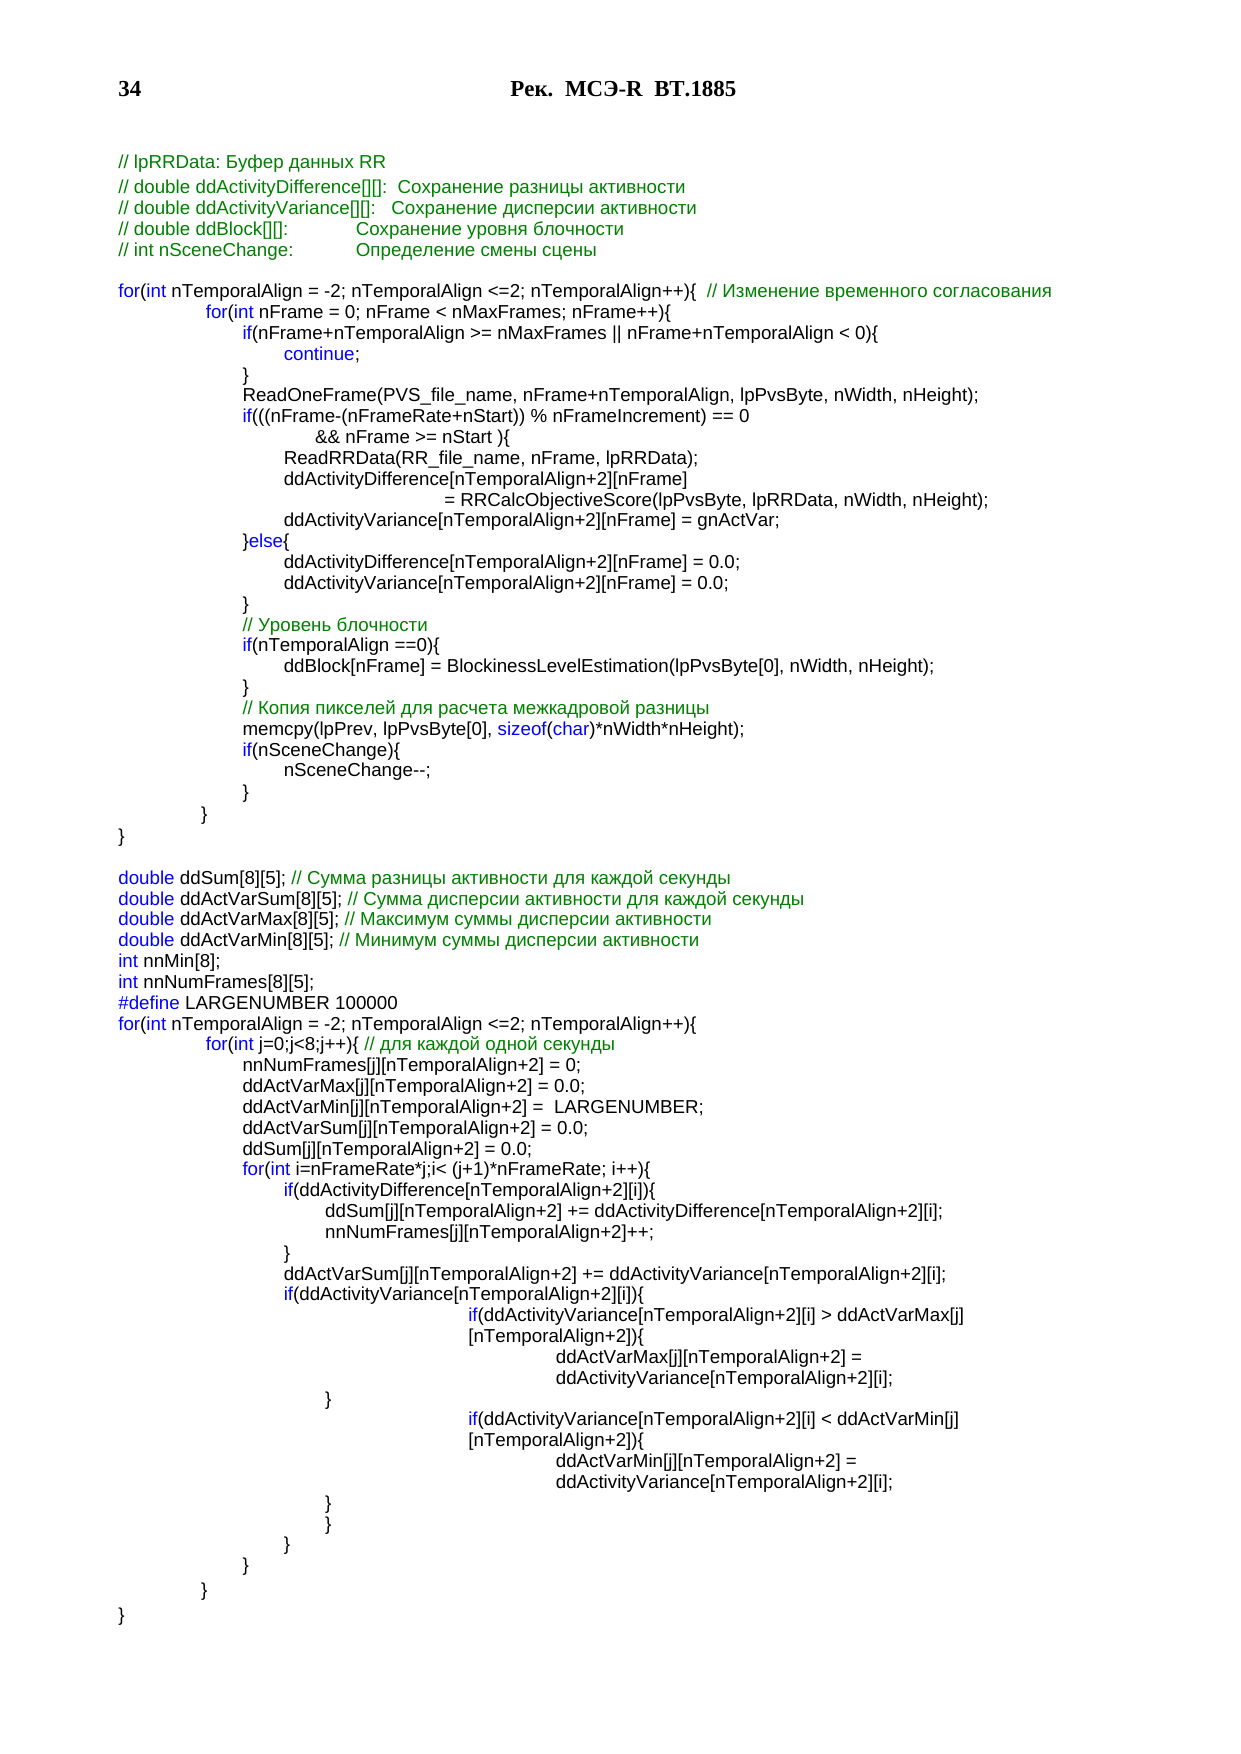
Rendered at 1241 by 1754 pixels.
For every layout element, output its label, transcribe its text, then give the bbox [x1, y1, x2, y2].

text } [118, 1601, 1122, 1626]
text ddActVarMin[j][nTemporalAlign+2] = ddActivityVariance[nTemporalAlign+2][i]; [556, 1451, 1122, 1492]
text // int nSceneChange: Определение смены сцены [118, 239, 1122, 260]
text for(int nTemporalAlign = -2; nTemporalAlign <=2; nTemporalAlign++){ // Изменение временного согласования [118, 281, 1122, 302]
text double ddActVarMax[8][5]; // Максимум суммы дисперсии активности [118, 909, 1122, 930]
text } [118, 1513, 1122, 1534]
text ddActivityVariance[nTemporalAlign+2][nFrame] = 0.0; [118, 573, 1122, 593]
text continue; [118, 343, 1122, 364]
text if(ddActivityVariance[nTemporalAlign+2][i] < ddActVarMin[j][nTemporalAlign+2]){ [468, 1409, 1122, 1451]
text double ddSum[8][5]; // Сумма разницы активности для каждой секунды [118, 867, 1122, 888]
text if(nSceneChange){ [118, 739, 1122, 760]
text ddActivityVariance[nTemporalAlign+2][nFrame] = gnActVar; [118, 510, 1122, 531]
text ddSum[j][nTemporalAlign+2] += ddActivityDifference[nTemporalAlign+2][i]; [118, 1201, 1122, 1222]
text // double ddActivityDifference[][]: Сохранение разницы активности [118, 173, 1122, 198]
text } [118, 364, 1122, 385]
text // double ddActivityVariance[][]: Сохранение дисперсии активности [118, 198, 1122, 218]
text // lpRRData: Буфер данных RR [118, 148, 1122, 173]
text = RRCalcObjectiveScore(lpPvsByte, lpRRData, nWidth, nHeight); [118, 489, 1122, 510]
text if(ddActivityDifference[nTemporalAlign+2][i]){ [118, 1180, 1122, 1201]
text }else{ [118, 531, 1122, 552]
text } [118, 803, 1122, 825]
text nSceneChange--; [118, 760, 1122, 781]
text if(ddActivityVariance[nTemporalAlign+2][i] > ddActVarMax[j][nTemporalAlign+2]){ [468, 1305, 1122, 1347]
text #define LARGENUMBER 100000 [118, 992, 1122, 1013]
text memcpy(lpPrev, lpPvsByte[0], sizeof(char)*nWidth*nHeight); [118, 718, 1122, 739]
text double ddActVarSum[8][5]; // Сумма дисперсии активности для каждой секунды [118, 888, 1122, 909]
text ReadOneFrame(PVS_file_name, nFrame+nTemporalAlign, lpPvsByte, nWidth, nHeight); [118, 385, 1122, 406]
text int nnMin[8]; [118, 951, 1122, 972]
text && nFrame >= nStart ){ [118, 427, 1122, 448]
text ddBlock[nFrame] = BlockinessLevelEstimation(lpPvsByte[0], nWidth, nHeight); [118, 656, 1122, 677]
text // Уровень блочности [118, 614, 1122, 635]
text ddActVarMin[j][nTemporalAlign+2] = LARGENUMBER; [118, 1097, 1122, 1117]
text // Копия пикселей для расчета межкадровой разницы [118, 698, 1122, 718]
text for(int j=0;j<8;j++){ // для каждой одной секунды [118, 1034, 1122, 1055]
text ddSum[j][nTemporalAlign+2] = 0.0; [118, 1138, 1122, 1159]
text ddActVarMax[j][nTemporalAlign+2] = 0.0; [118, 1076, 1122, 1097]
text // double ddBlock[][]: Сохранение уровня блочности [118, 218, 1122, 239]
text for(int nFrame = 0; nFrame < nMaxFrames; nFrame++){ [118, 302, 1122, 323]
text } [118, 593, 1122, 614]
text } [118, 1555, 1122, 1576]
text if(nTemporalAlign ==0){ [118, 635, 1122, 656]
text if(nFrame+nTemporalAlign >= nMaxFrames || nFrame+nTemporalAlign < 0){ [118, 323, 1122, 343]
text } [118, 1242, 1122, 1263]
text double ddActVarMin[8][5]; // Минимум суммы дисперсии активности [118, 930, 1122, 951]
text nnNumFrames[j][nTemporalAlign+2] = 0; [118, 1055, 1122, 1076]
text } [118, 1492, 1122, 1513]
text ddActivityDifference[nTemporalAlign+2][nFrame] = 0.0; [118, 552, 1122, 573]
text } [118, 1534, 1122, 1555]
text for(int i=nFrameRate*j;i< (j+1)*nFrameRate; i++){ [118, 1159, 1122, 1180]
text } [118, 1576, 1122, 1601]
text int nnNumFrames[8][5]; [118, 972, 1122, 992]
text ReadRRData(RR_file_name, nFrame, lpRRData); [118, 448, 1122, 468]
text if(ddActivityVariance[nTemporalAlign+2][i]){ [118, 1284, 1122, 1305]
text } [118, 825, 1122, 847]
text ddActivityDifference[nTemporalAlign+2][nFrame] [118, 468, 1122, 489]
text } [118, 677, 1122, 698]
text ddActVarMax[j][nTemporalAlign+2] = ddActivityVariance[nTemporalAlign+2][i]; [556, 1347, 1122, 1388]
text } [118, 781, 1122, 803]
text } [118, 1388, 1122, 1409]
text for(int nTemporalAlign = -2; nTemporalAlign <=2; nTemporalAlign++){ [118, 1013, 1122, 1034]
text ddActVarSum[j][nTemporalAlign+2] = 0.0; [118, 1117, 1122, 1138]
text if(((nFrame-(nFrameRate+nStart)) % nFrameIncrement) == 0 [118, 406, 1122, 427]
text ddActVarSum[j][nTemporalAlign+2] += ddActivityVariance[nTemporalAlign+2][i]; [118, 1263, 1122, 1284]
text nnNumFrames[j][nTemporalAlign+2]++; [118, 1222, 1122, 1242]
